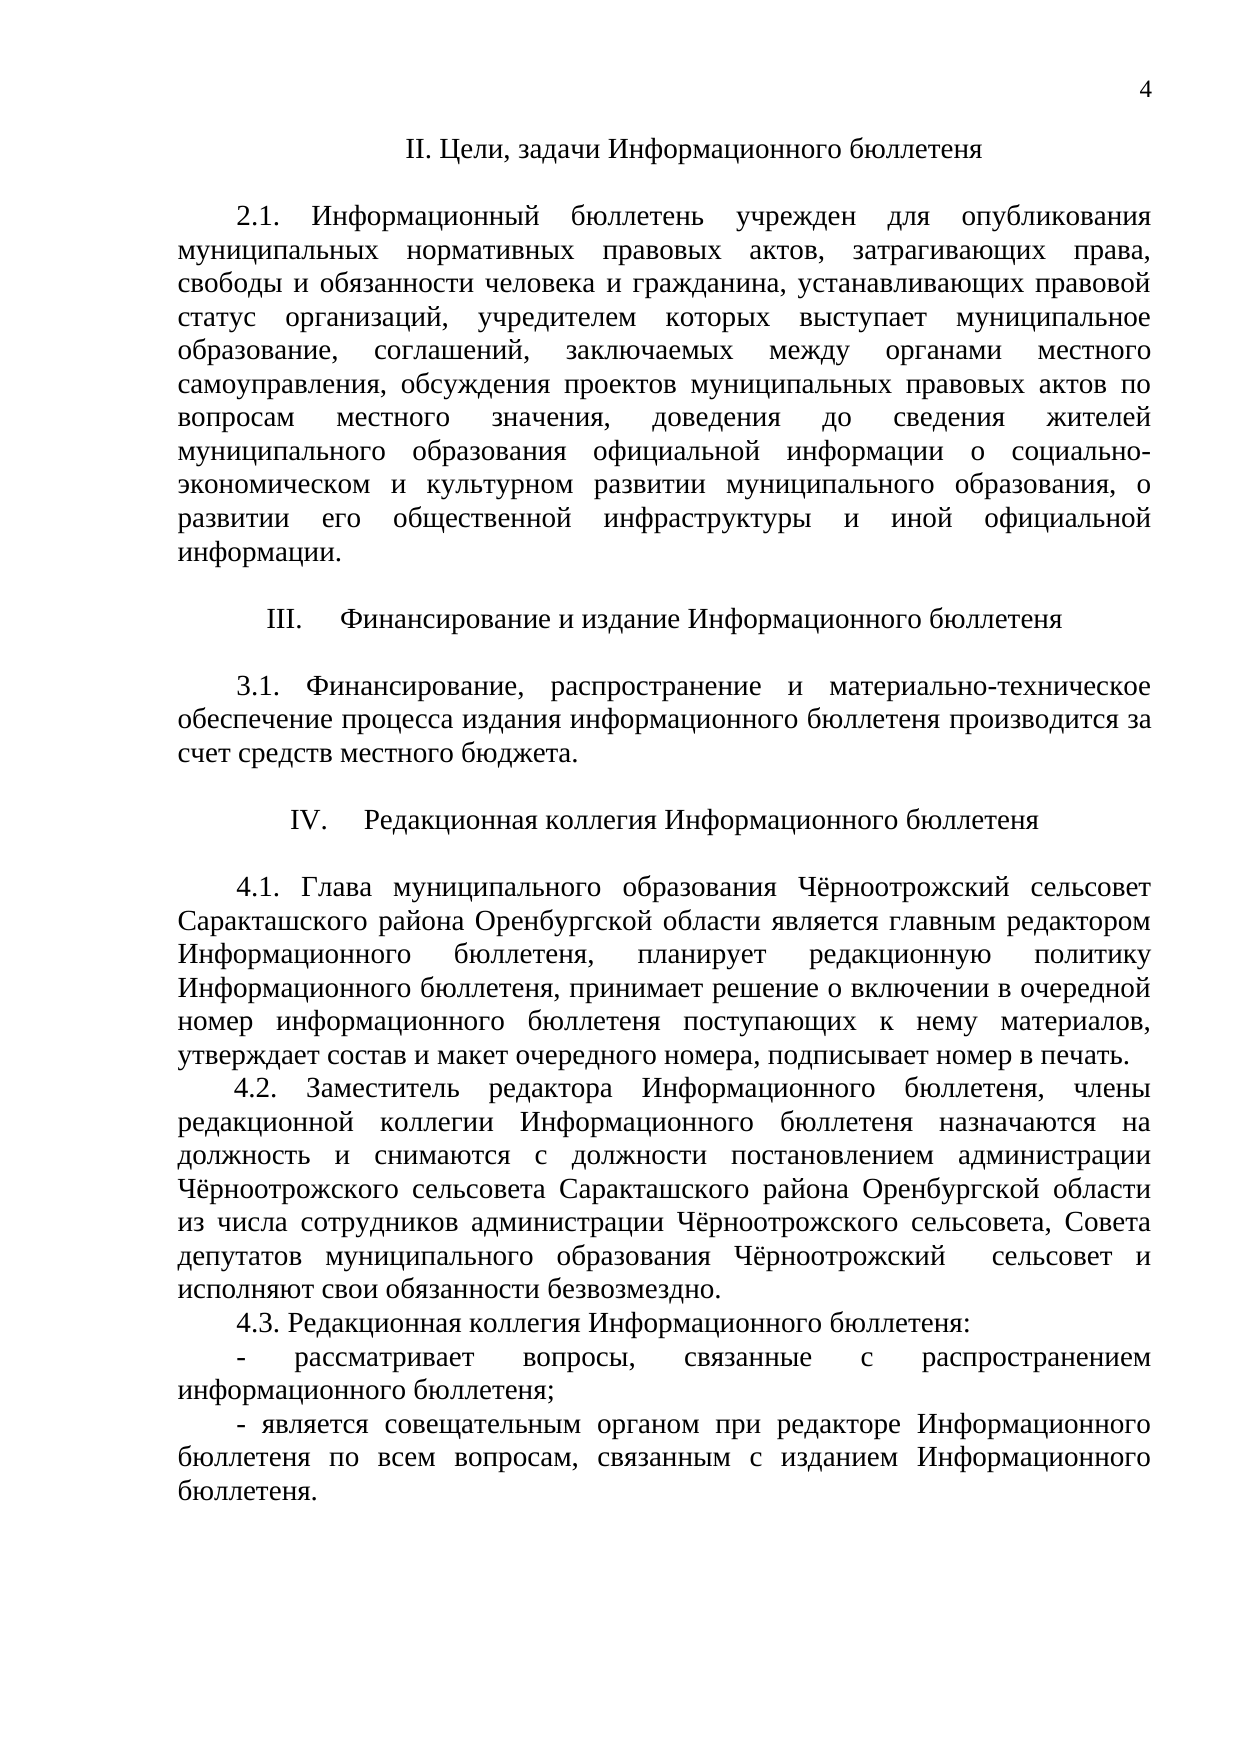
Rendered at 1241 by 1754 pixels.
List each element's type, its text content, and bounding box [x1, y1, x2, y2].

text 2.1. Информационный бюллетень учрежден для опубликования муниципальных нормативных правовых актов, затрагивающих права, свободы и обязанности человека и гражданина, устанавливающих правовой статус организаций, учредителем которых выступает муниципальное образование, соглашений, заключаемых между органами местного самоуправления, обсуждения проектов муниципальных правовых актов по вопросам местного значения, доведения до сведения жителей муниципального образования официальной информации о социально-экономическом и культурном развитии муниципального образования, о развитии его общественной инфраструктуры и иной официальной информации. [177, 198, 1152, 567]
list Редакционная коллегия Информационного бюллетеня [177, 802, 1152, 836]
list Финансирование и издание Информационного бюллетеня [177, 601, 1152, 634]
text II. Цели, задачи Информационного бюллетеня [177, 131, 1152, 165]
text 3.1. Финансирование, распространение и материально-техническое обеспечение процесса издания информационного бюллетеня производится за счет средств местного бюджета. [177, 668, 1152, 768]
text 4.1. Глава муниципального образования Чёрноотрожский сельсовет Саракташского района Оренбургской области является главным редактором Информационного бюллетеня, планирует редакционную политику Информационного бюллетеня, принимает решение о включении в очередной номер информационного бюллетеня поступающих к нему материалов, утверждает состав и макет очередного номера, подписывает номер в печать. [177, 869, 1152, 1070]
text 4.3. Редакционная коллегия Информационного бюллетеня: [177, 1305, 1152, 1339]
text 4.2. Заместитель редактора Информационного бюллетеня, члены редакционной коллегии Информационного бюллетеня назначаются на должность и снимаются с должности постановлением администрации Чёрноотрожского сельсовета Саракташского района Оренбургской области из числа сотрудников администрации Чёрноотрожского сельсовета, Совета депутатов муниципального образования Чёрноотрожский сельсовет и исполняют свои обязанности безвозмездно. [177, 1070, 1152, 1305]
text - является совещательным органом при редакторе Информационного бюллетеня по всем вопросам, связанным с изданием Информационного бюллетеня. [177, 1406, 1152, 1506]
text - рассматривает вопросы, связанные с распространением информационного бюллетеня; [177, 1339, 1152, 1406]
